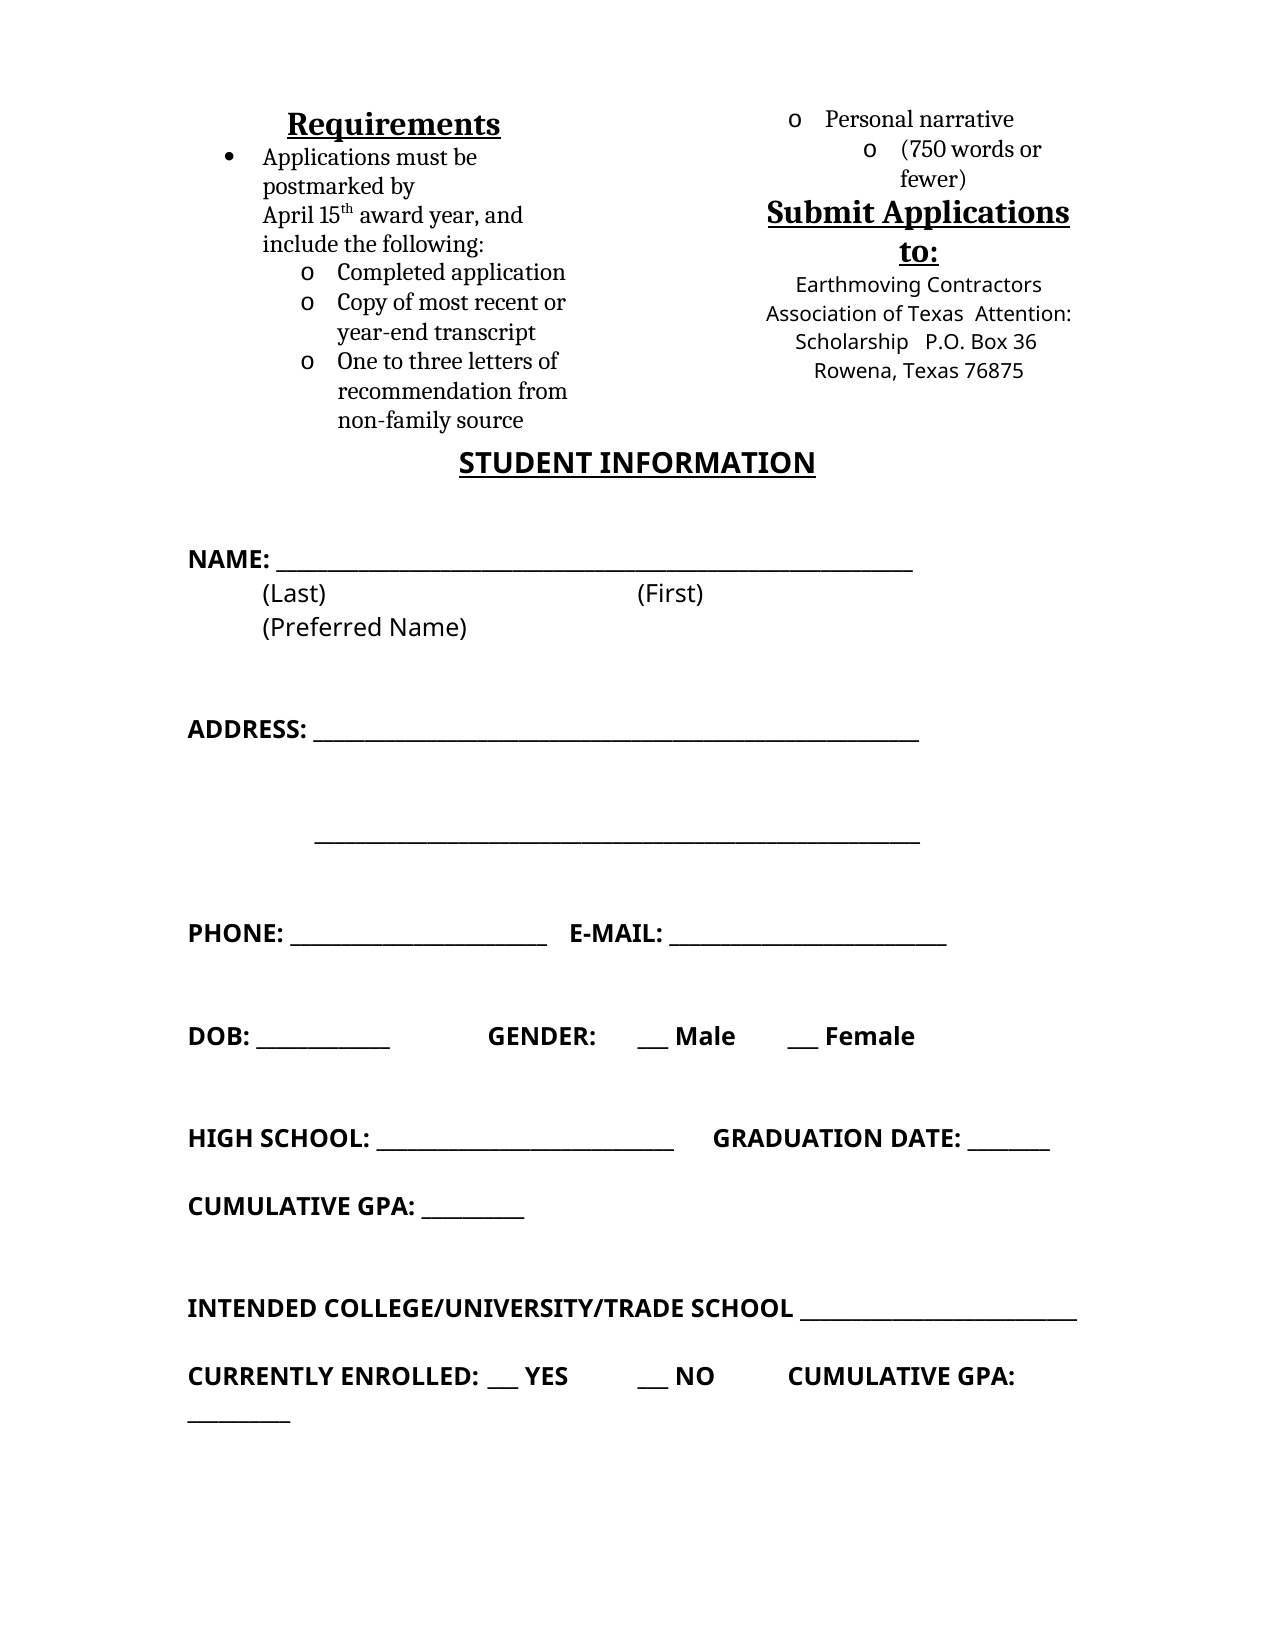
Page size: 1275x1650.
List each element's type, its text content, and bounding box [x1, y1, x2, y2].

text PHONE: _________________________ E-MAIL: ___________________________ [187, 916, 1087, 950]
text Submit Applications to: [750, 194, 1087, 270]
text NAME: ______________________________________________________________ [187, 541, 1087, 576]
text ADDRESS: ___________________________________________________________ [187, 712, 1087, 746]
text CUMULATIVE GPA: __________ [187, 1189, 1087, 1223]
text ___________________________________________________________ [187, 814, 1087, 848]
list Copy of most recent or year-end transcript [300, 288, 600, 347]
text CURRENTLY ENROLLED: ___ YES ___ NO CUMULATIVE GPA: __________ [187, 1359, 1087, 1427]
list Personal narrative [787, 105, 1087, 135]
text Requirements [187, 105, 600, 143]
text Rowena, Texas 76875 [750, 356, 1087, 384]
list One to three letters of recommendation from non-family source [300, 347, 600, 434]
list (750 words or fewer) [862, 135, 1087, 194]
text DOB: _____________ GENDER: ___ Male ___ Female [187, 1018, 1087, 1052]
list Applications must be postmarked by [225, 143, 600, 201]
text STUDENT INFORMATION [187, 442, 1087, 482]
list April 15th award year, and include the following: [262, 201, 600, 258]
text (Last) (First) (Preferred Name) [187, 576, 1087, 644]
text INTENDED COLLEGE/UNIVERSITY/TRADE SCHOOL ___________________________ [187, 1291, 1087, 1325]
list Completed application [300, 258, 600, 288]
text Earthmoving Contractors Association of Texas Attention: Scholarship P.O. Box 36 [750, 270, 1087, 356]
text HIGH SCHOOL: _____________________________ GRADUATION DATE: ________ [187, 1121, 1087, 1154]
